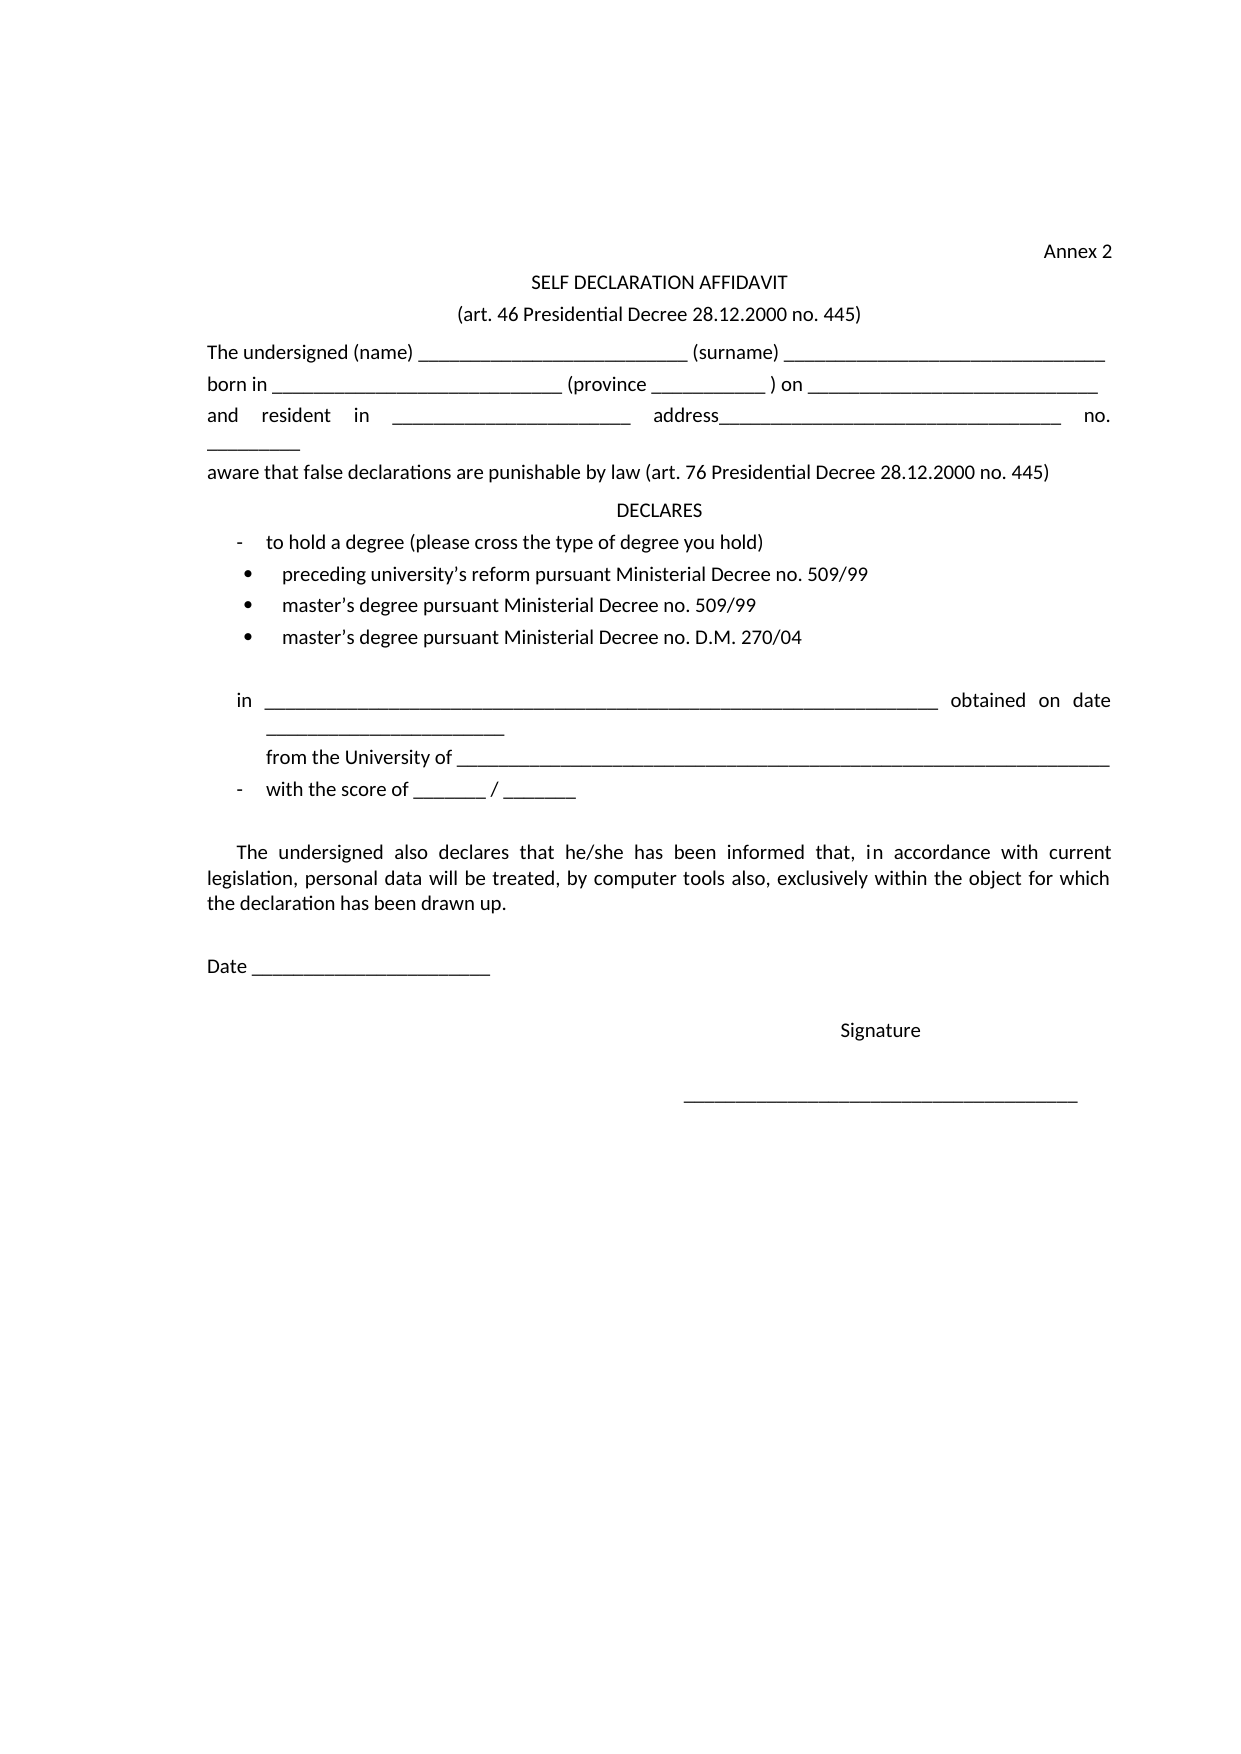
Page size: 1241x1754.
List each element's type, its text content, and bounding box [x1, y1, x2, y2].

text born in ____________________________ (province ___________ ) on ____________________________ [207, 371, 1112, 396]
text Signature [649, 1017, 1112, 1042]
text The undersigned also declares that he/she has been informed that, in accordance with current legislation, personal data will be treated, by computer tools also, exclusively within the object for which the declaration has been drawn up. [207, 839, 1112, 916]
text (art. 46 Presidential Decree 28.12.2000 no. 445) [207, 301, 1112, 327]
text aware that false declarations are punishable by law (art. 76 Presidential Decree 28.12.2000 no. 445) [207, 459, 1112, 485]
text from the University of _______________________________________________________________ [266, 744, 1112, 770]
text Annex 2 [207, 238, 1112, 263]
text ______________________________________ [649, 1080, 1112, 1106]
text Date _______________________ [207, 954, 1112, 979]
text and resident in _______________________ address_________________________________ no. _________ [207, 402, 1112, 453]
text DECLARES [207, 497, 1112, 523]
list preceding university’s reform pursuant Ministerial Decree no. 509/99 [244, 561, 1112, 586]
list master’s degree pursuant Ministerial Decree no. D.M. 270/04 [244, 624, 1112, 649]
list master’s degree pursuant Ministerial Decree no. 509/99 [244, 592, 1112, 618]
text SELF DECLARATION AFFIDAVIT [207, 269, 1112, 295]
list to hold a degree (please cross the type of degree you hold) [236, 529, 1112, 554]
text in _________________________________________________________________ obtained on date _______________________ [236, 687, 1112, 738]
text The undersigned (name) __________________________ (surname) _______________________________ [207, 339, 1112, 364]
text - with the score of _______ / _______ [236, 776, 1112, 802]
